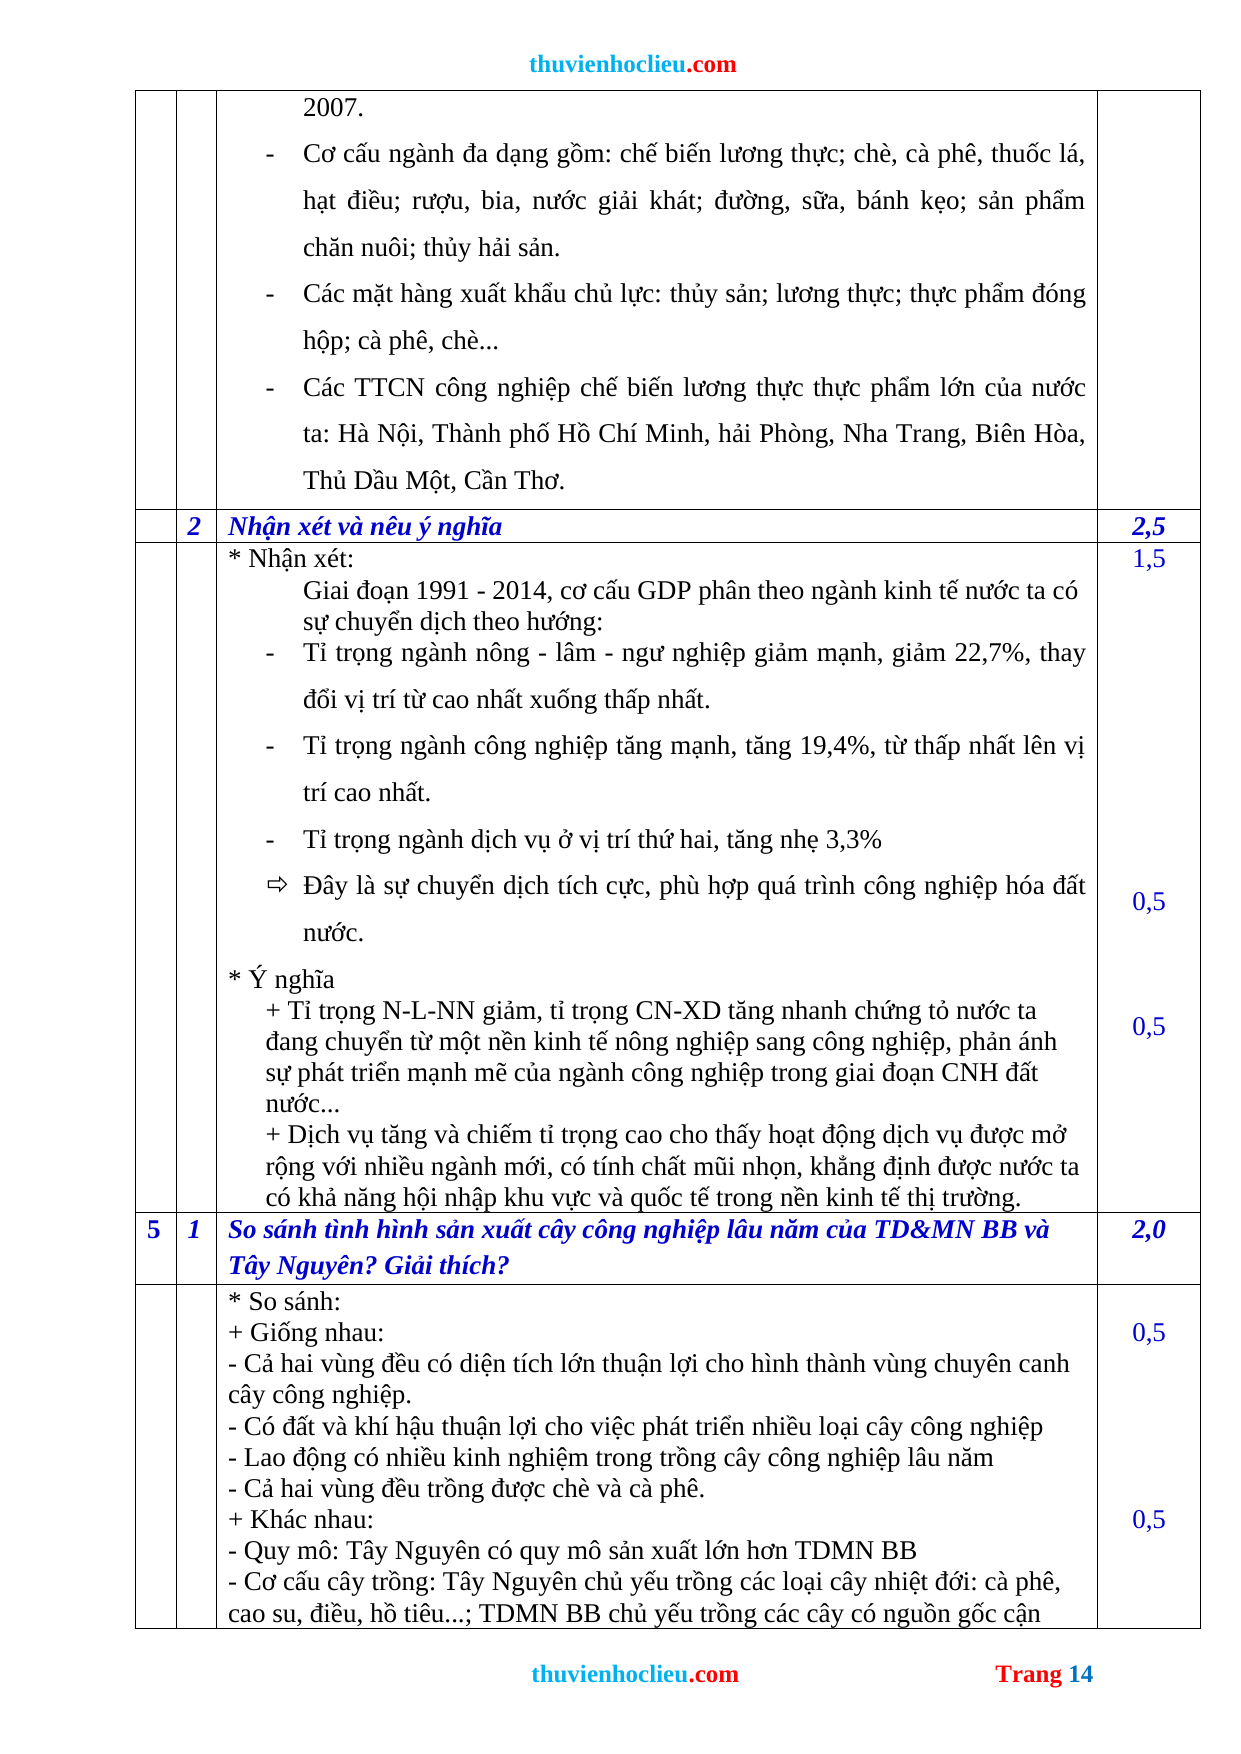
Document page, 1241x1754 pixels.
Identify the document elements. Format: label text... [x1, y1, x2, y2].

table_cell [136, 543, 176, 1212]
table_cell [217, 91, 1097, 509]
table_cell [177, 1285, 216, 1628]
table_cell 1 [177, 1213, 216, 1284]
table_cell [217, 1285, 1097, 1628]
table_cell * Nhận xét: Giai đoạn 1991 - 2014, cơ cấu GDP phân theo ngành kinh tế nước ta có sự chuyển dịch theo hướng: Tỉ trọng ngành nông - lâm - ngư nghiệp giảm mạnh, giảm 22,7%, thay đổi vị trí từ cao nhất xuống thấp nhất. Tỉ trọng ngành công nghiệp tăng mạnh, tăng 19,4%, từ thấp nhất lên vị trí cao nhất. Tỉ trọng ngành dịch vụ ở vị trí thứ hai, tăng nhẹ 3,3% Đây là sự chuyển dịch tích cực, phù hợp quá trình công nghiệp hóa đất nước. * Ý nghĩa + Tỉ trọng N-L-NN giảm, tỉ trọng CN-XD tăng nhanh chứng tỏ nước ta đang chuyển từ một nền kinh tế nông nghiệp sang công nghiệp, phản ánh sự phát triển mạnh mẽ của ngành công nghiệp trong giai đoạn CNH đất nước... + Dịch vụ tăng và chiếm tỉ trọng cao cho thấy hoạt động dịch vụ được mở rộng với nhiều ngành mới, có tính chất mũi nhọn, khẳng định được nước ta có khả năng hội nhập khu vực và quốc tế trong nền kinh tế thị trường. [217, 543, 1097, 1212]
table_cell 1,5 0,5 0,5 [1098, 543, 1200, 1212]
table_cell So sánh tình hình sản xuất cây công nghiệp lâu năm của TD&MN BB và Tây Nguyên? Giải thích? [217, 1213, 1097, 1284]
table_cell [177, 91, 216, 509]
table_cell 2,5 [1098, 510, 1200, 542]
table_cell 5 [136, 1213, 176, 1284]
table_cell Nhận xét và nêu ý nghĩa [217, 510, 1097, 542]
table_cell [136, 1285, 176, 1628]
table_cell [1098, 91, 1200, 509]
table_cell 2,0 [1098, 1213, 1200, 1284]
table_cell 2 [177, 510, 216, 542]
table_cell [136, 510, 176, 542]
table_cell [136, 91, 176, 509]
table_cell [177, 543, 216, 1212]
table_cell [1098, 1285, 1200, 1628]
